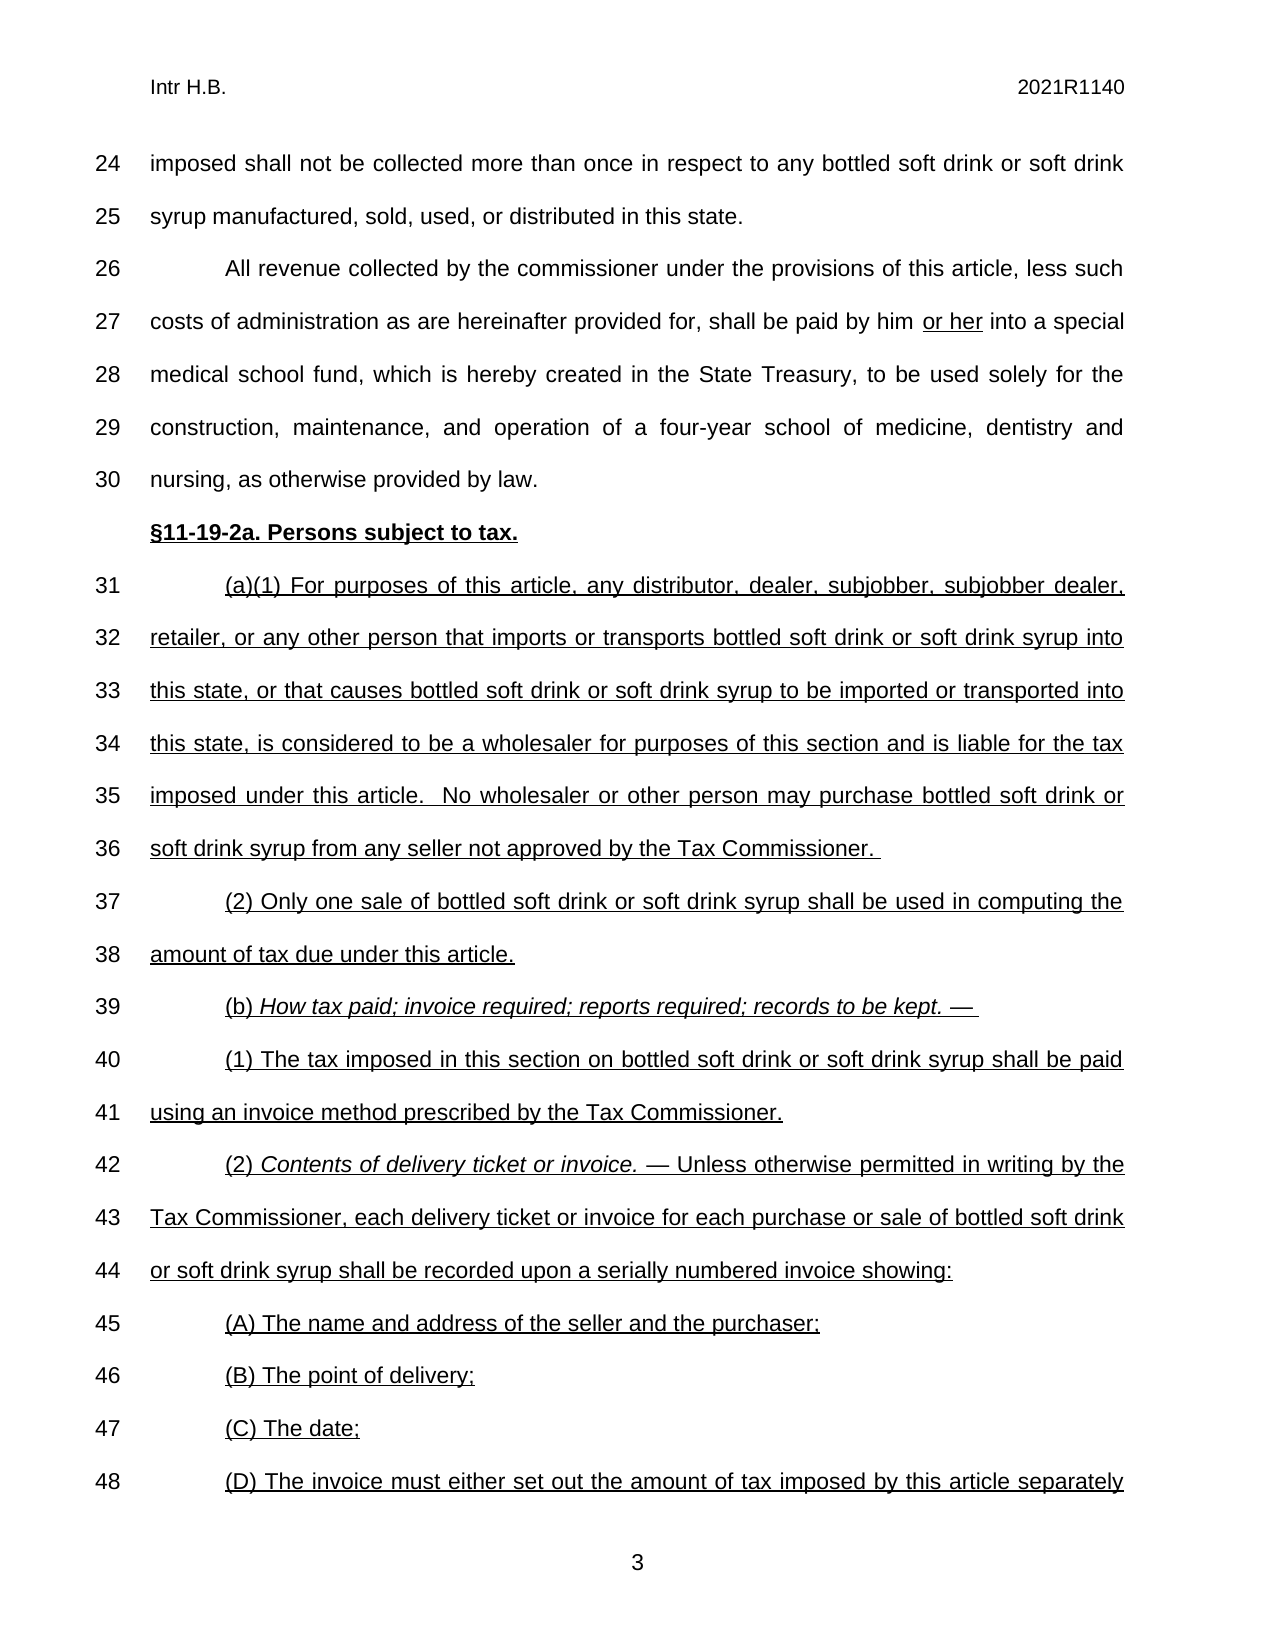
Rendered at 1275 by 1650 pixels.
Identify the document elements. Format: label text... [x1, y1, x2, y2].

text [150, 150, 1125, 229]
text (a)(1) For purposes of this article, any distributor, dealer, subjobber, subjobber dealer, retailer, or any other person that imports or transports bottled soft drink or soft drink syrup into this state, or that causes bottled soft drink or soft drink syrup to be imported or transported into this state, is considered to be a wholesaler for purposes of this section and is liable for the tax imposed under this article. No wholesaler or other person may purchase bottled soft drink or soft drink syrup from any seller not approved by the Tax Commissioner. [150, 806, 1125, 862]
text (2) Only one sale of bottled soft drink or soft drink syrup shall be used in computing the amount of tax due under this article. [150, 888, 1125, 967]
text (C) The date; [150, 1415, 1125, 1441]
text All revenue collected by the commissioner under the provisions of this article, less such costs of administration as are hereinafter provided for, shall be paid by him or her into a special medical school fund, which is hereby created in the State Treasury, to be used solely for the construction, maintenance, and operation of a four-year school of medicine, dentistry and nursing, as otherwise provided by law. [150, 255, 1125, 493]
text (b) How tax paid; invoice required; reports required; records to be kept. — [150, 993, 1125, 1020]
text (a)(1) For purposes of this article, any distributor, dealer, subjobber, subjobber dealer, retailer, or any other person that imports or transports bottled soft drink or soft drink syrup into this state, or that causes bottled soft drink or soft drink syrup to be imported or transported into this state, is considered to be a wholesaler for purposes of this section and is liable for the tax imposed under this article. No wholesaler or other person may purchase bottled soft drink or soft drink syrup from any seller not approved by the Tax Commissioner. [150, 701, 1125, 805]
text (2) Contents of delivery ticket or invoice. — Unless otherwise permitted in writing by the Tax Commissioner, each delivery ticket or invoice for each purchase or sale of bottled soft drink or soft drink syrup shall be recorded upon a serially numbered invoice showing: [150, 1228, 1125, 1283]
text (a)(1) For purposes of this article, any distributor, dealer, subjobber, subjobber dealer, retailer, or any other person that imports or transports bottled soft drink or soft drink syrup into this state, or that causes bottled soft drink or soft drink syrup to be imported or transported into this state, is considered to be a wholesaler for purposes of this section and is liable for the tax imposed under this article. No wholesaler or other person may purchase bottled soft drink or soft drink syrup from any seller not approved by the Tax Commissioner. [150, 572, 1125, 700]
text (A) The name and address of the seller and the purchaser; [150, 1309, 1125, 1336]
text (2) Contents of delivery ticket or invoice. — Unless otherwise permitted in writing by the Tax Commissioner, each delivery ticket or invoice for each purchase or sale of bottled soft drink or soft drink syrup shall be recorded upon a serially numbered invoice showing: [150, 1151, 1125, 1227]
text (B) The point of delivery; [150, 1362, 1125, 1389]
text (1) The tax imposed in this section on bottled soft drink or soft drink syrup shall be paid using an invoice method prescribed by the Tax Commissioner. [150, 1046, 1125, 1125]
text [150, 1468, 1125, 1494]
subtitle §11-19-2a. Persons subject to tax. [150, 519, 1125, 545]
